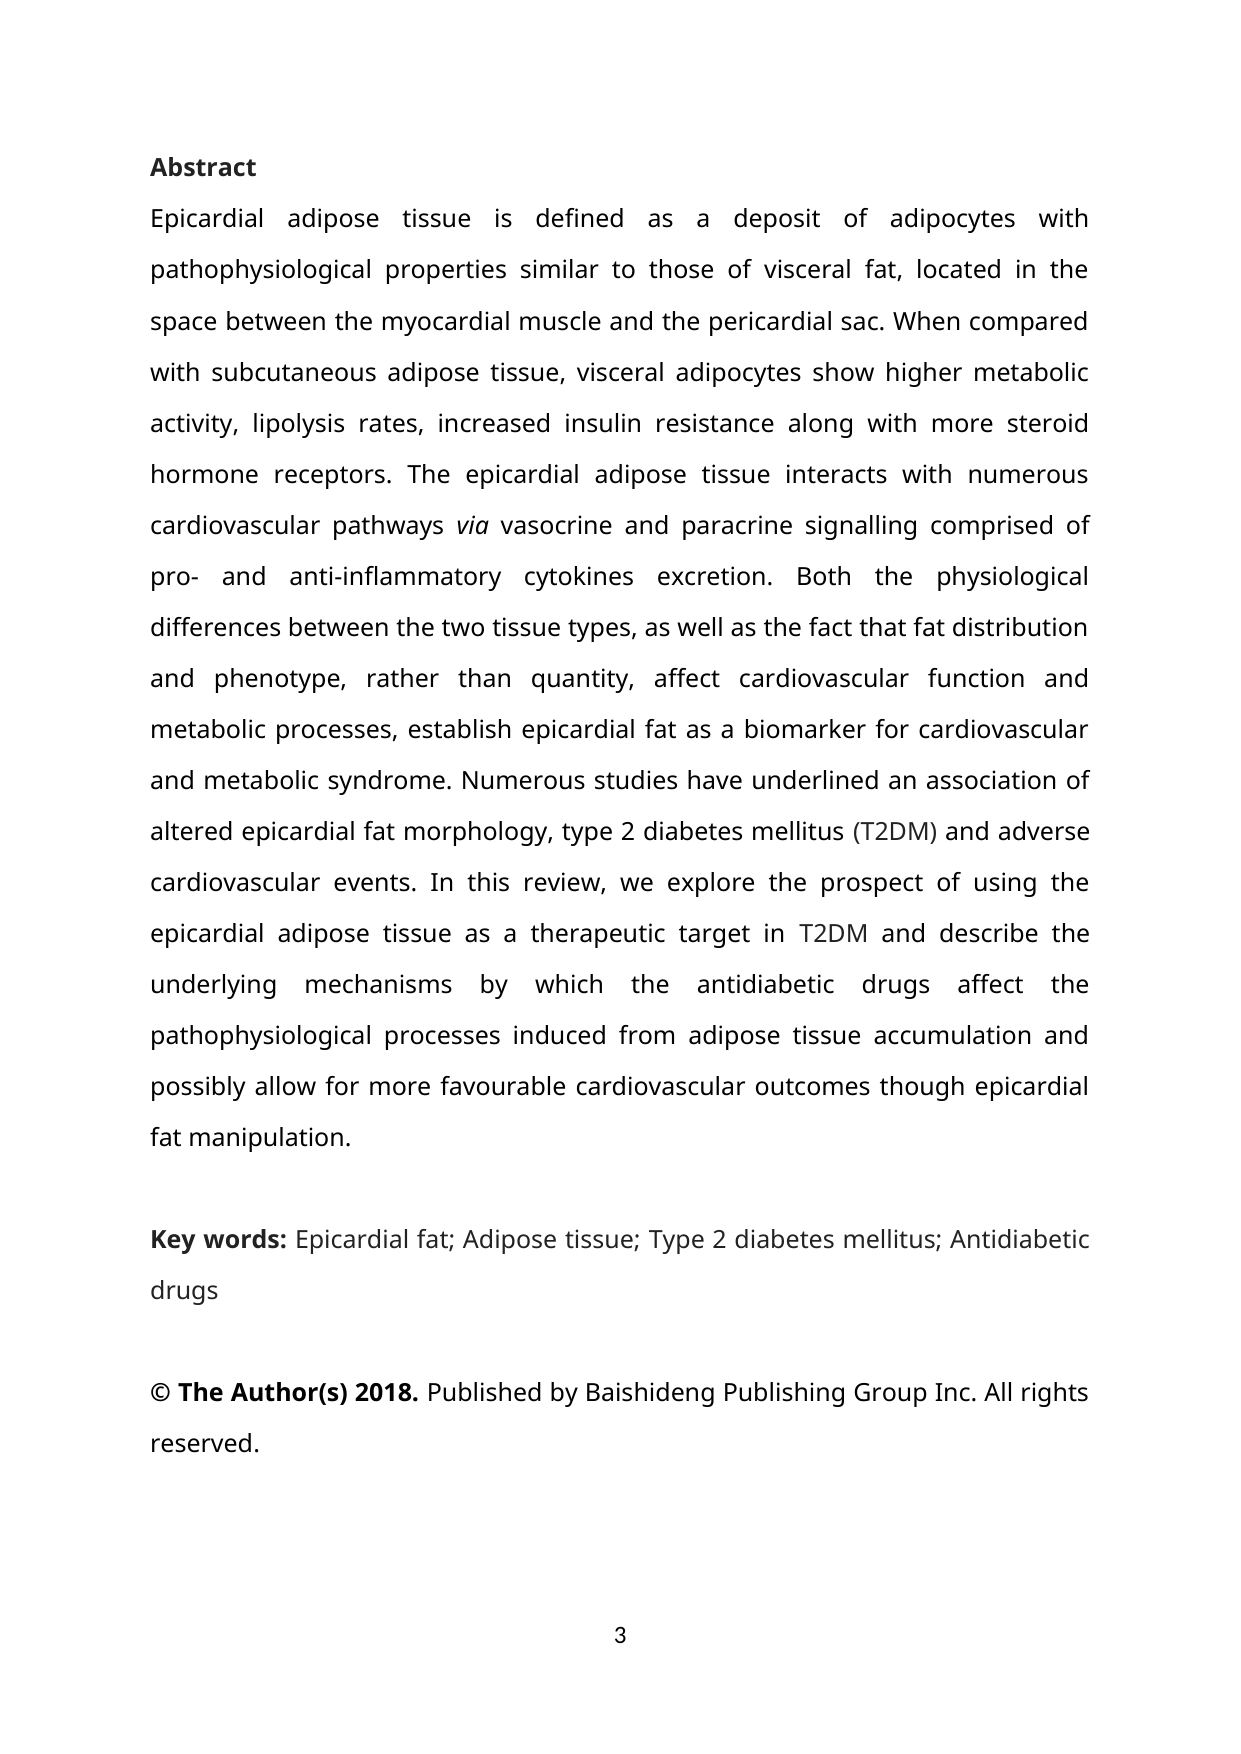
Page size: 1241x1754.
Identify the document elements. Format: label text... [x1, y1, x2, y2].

text Epicardial adipose tissue is defined as a deposit of adipocytes with pathophysiological properties similar to those of visceral fat, located in the space between the myocardial muscle and the pericardial sac. When compared with subcutaneous adipose tissue, visceral adipocytes show higher metabolic activity, lipolysis rates, increased insulin resistance along with more steroid hormone receptors. The epicardial adipose tissue interacts with numerous cardiovascular pathways via vasocrine and paracrine signalling comprised of pro- and anti-inflammatory cytokines excretion. Both the physiological differences between the two tissue types, as well as the fact that fat distribution and phenotype, rather than quantity, affect cardiovascular function and metabolic processes, establish epicardial fat as a biomarker for cardiovascular and metabolic syndrome. Numerous studies have underlined an association of altered epicardial fat morphology, type 2 diabetes mellitus (T2DM) and adverse cardiovascular events. In this review, we explore the prospect of using the epicardial adipose tissue as a therapeutic target in T2DM and describe the underlying mechanisms by which the antidiabetic drugs affect the pathophysiological processes induced from adipose tissue accumulation and possibly allow for more favourable cardiovascular outcomes though epicardial fat manipulation. [150, 201, 1090, 1154]
text Key words: Epicardial fat; Adipose tissue; Type 2 diabetes mellitus; Antidiabetic drugs [150, 1222, 1090, 1307]
text © The Author(s) 2018. Published by Baishideng Publishing Group Inc. All rights reserved. [150, 1375, 1090, 1460]
text Abstract [150, 150, 1090, 184]
